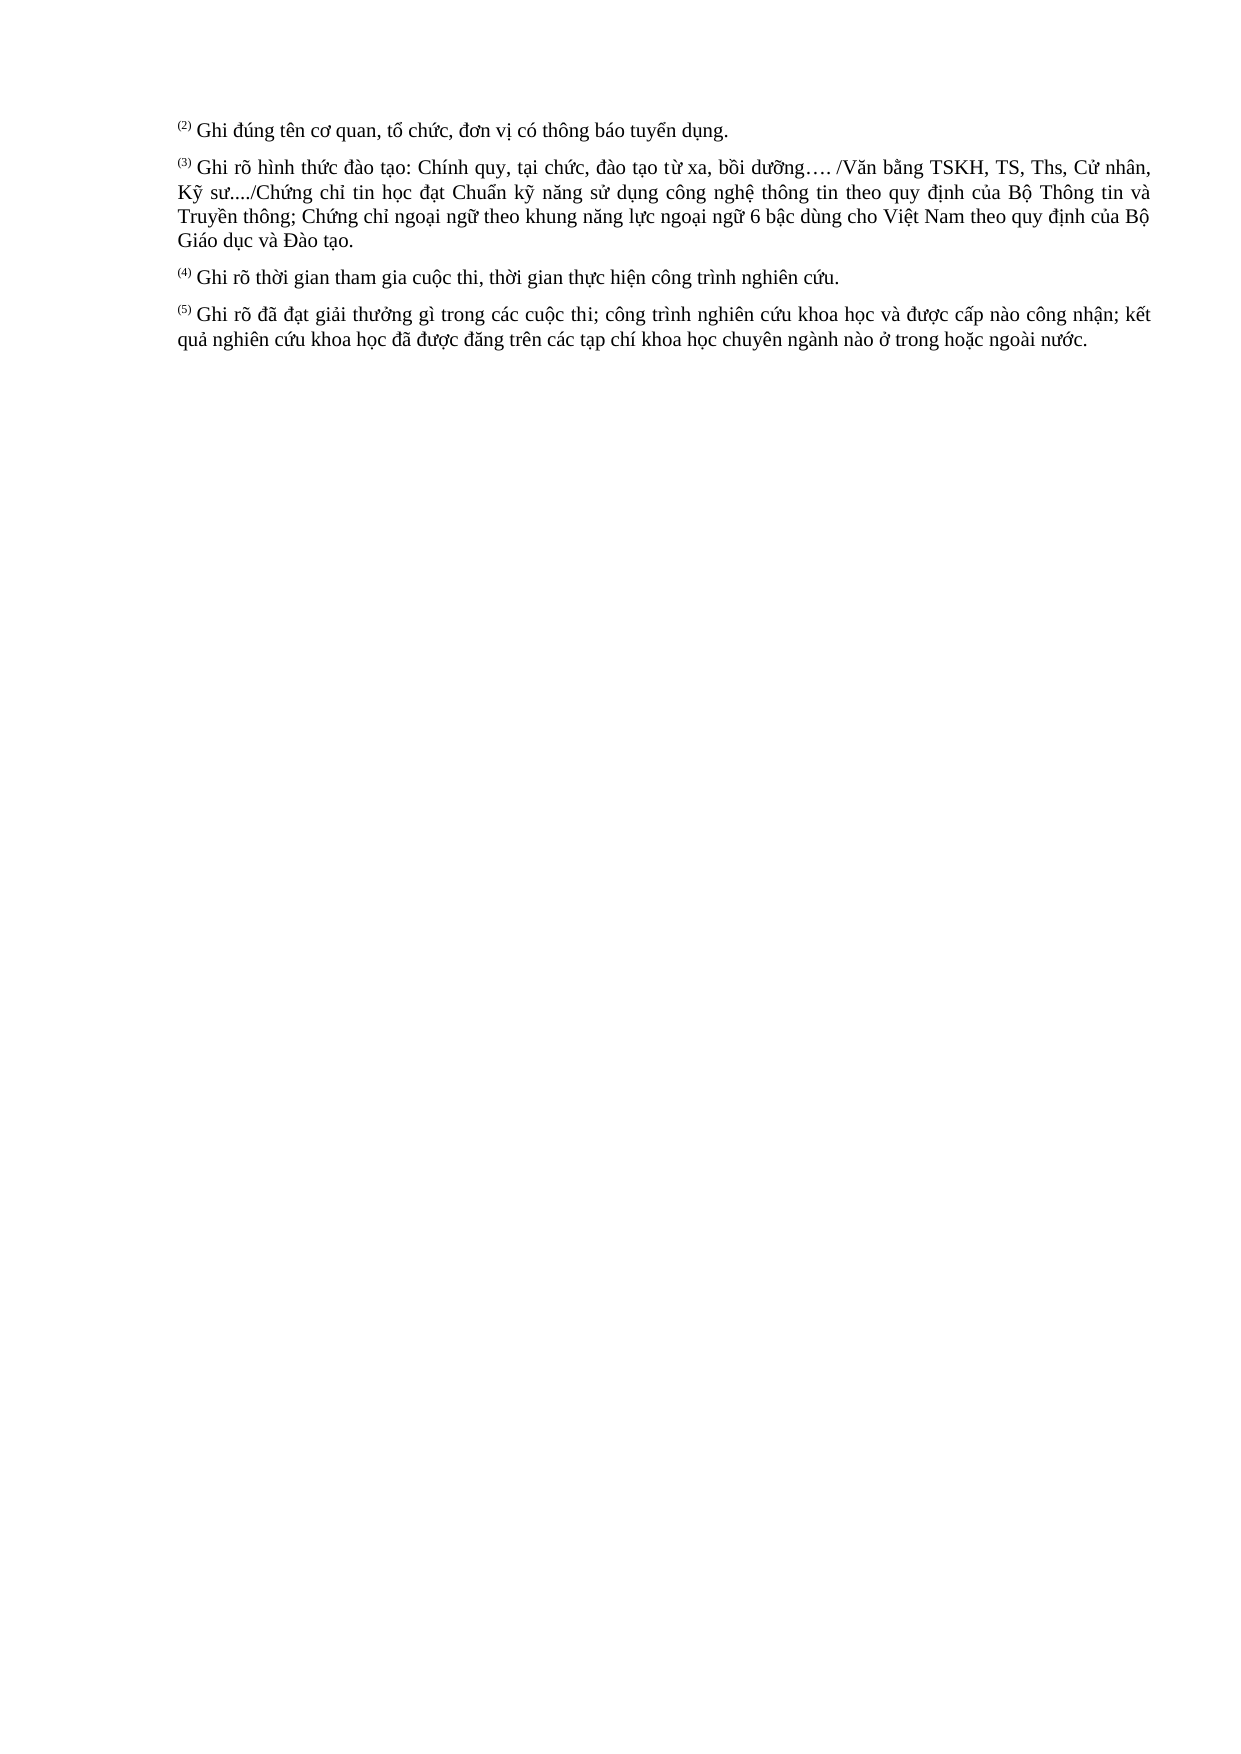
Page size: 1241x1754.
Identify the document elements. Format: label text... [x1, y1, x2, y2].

text (2) Ghi đúng tên cơ quan, tổ chức, đơn vị có thông báo tuyển dụng. [177, 118, 1152, 142]
text (4) Ghi rõ thời gian tham gia cuộc thi, thời gian thực hiện công trình nghiên cứu. [177, 265, 1152, 289]
text (5) Ghi rõ đã đạt giải thưởng gì trong các cuộc thi; công trình nghiên cứu khoa học và được cấp nào công nhận; kết quả nghiên cứu khoa học đã được đăng trên các tạp chí khoa học chuyên ngành nào ở trong hoặc ngoài nước. [177, 302, 1152, 351]
text (3) Ghi rõ hình thức đào tạo: Chính quy, tại chức, đào tạo từ xa, bồi dưỡng…. /Văn bằng TSKH, TS, Ths, Cử nhân, Kỹ sư..../Chứng chỉ tin học đạt Chuẩn kỹ năng sử dụng công nghệ thông tin theo quy định của Bộ Thông tin và Truyền thông; Chứng chỉ ngoại ngữ theo khung năng lực ngoại ngữ 6 bậc dùng cho Việt Nam theo quy định của Bộ Giáo dục và Đào tạo. [177, 155, 1152, 252]
